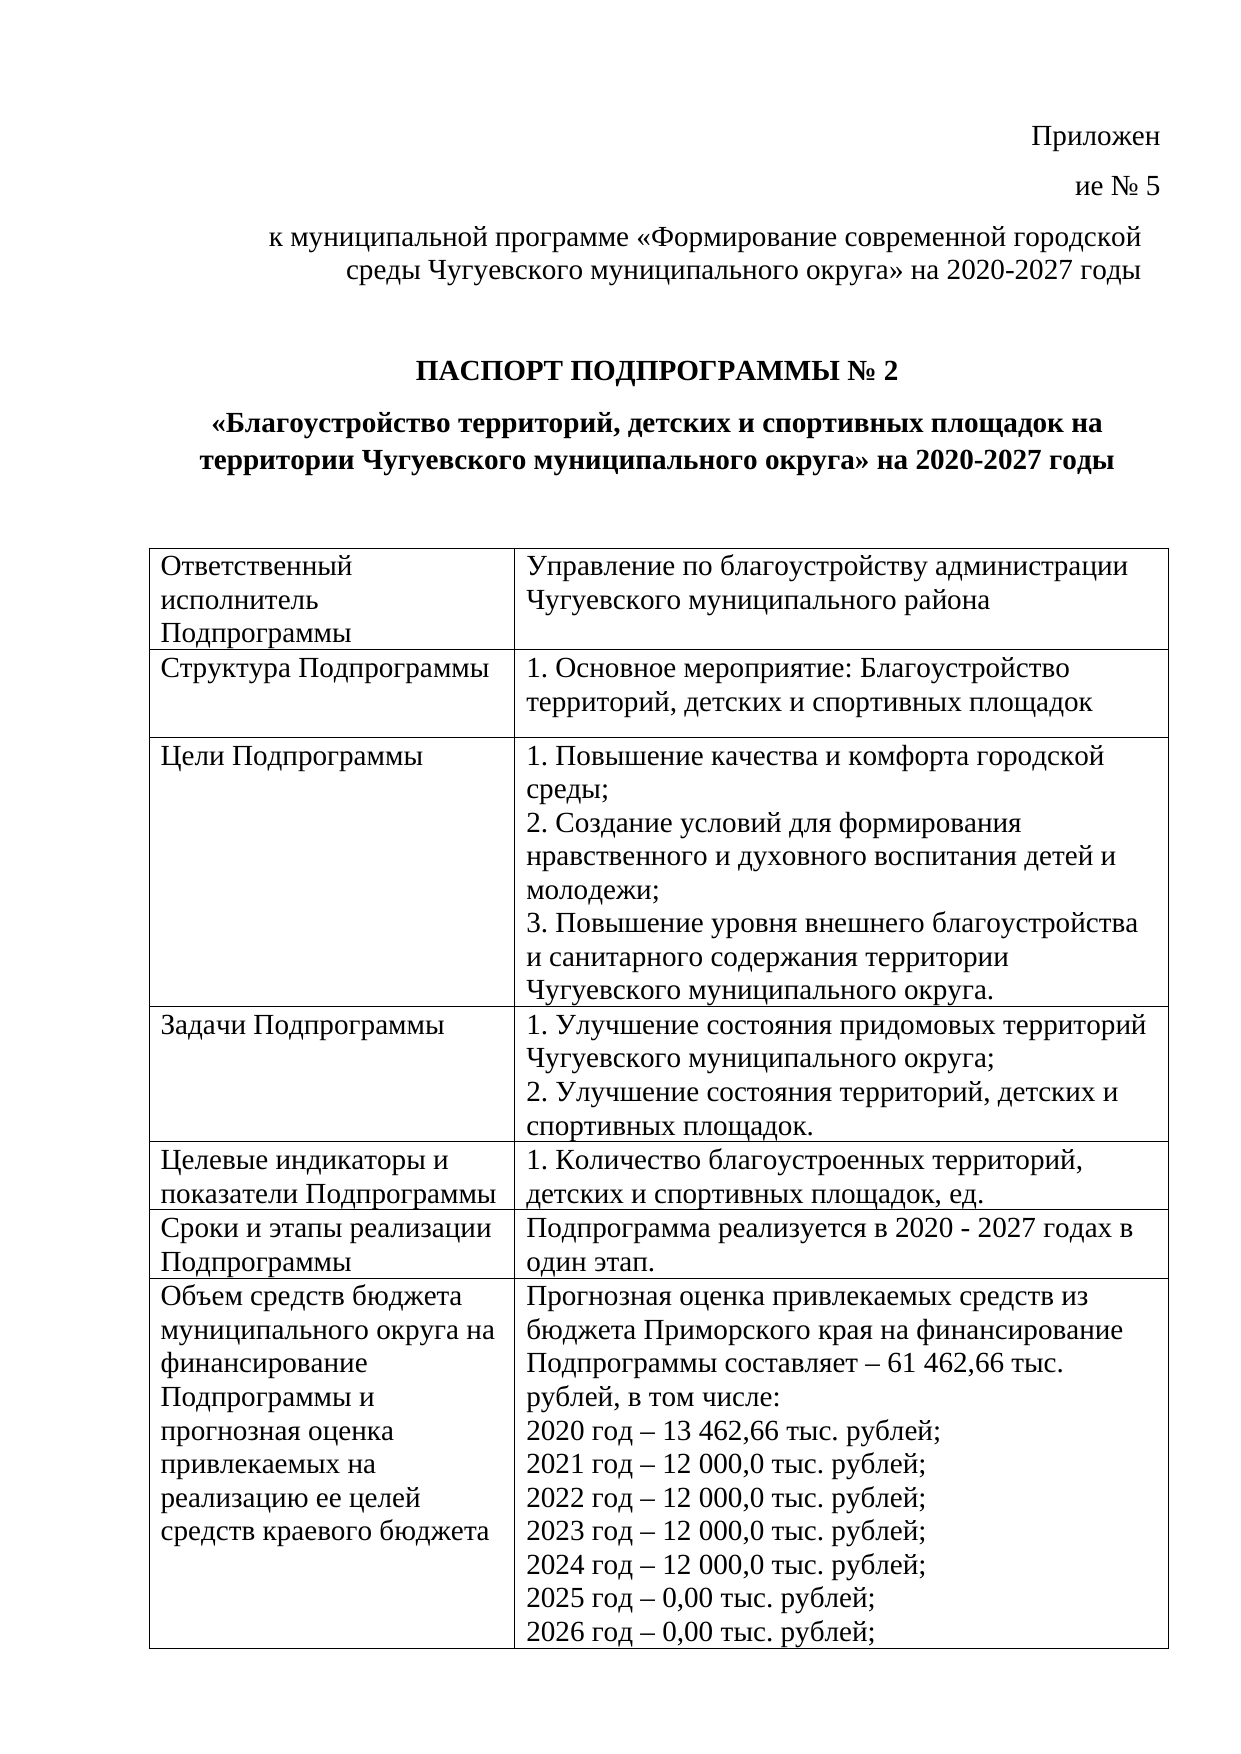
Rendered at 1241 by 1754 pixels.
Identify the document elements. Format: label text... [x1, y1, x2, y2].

table_cell 1. Основное мероприятие: Благоустройство территорий, детских и спортивных площадок [515, 650, 1168, 737]
table_header Управление по благоустройству администрации Чугуевского муниципального района [515, 549, 1168, 649]
table_cell Цели Подпрограммы [150, 738, 514, 1006]
text Приложение № 5 [162, 118, 1160, 202]
table_cell 1. Количество благоустроенных территорий, детских и спортивных площадок, ед. [515, 1142, 1168, 1209]
table_cell Подпрограмма реализуется в 2020 - 2027 годах в один этап. [515, 1210, 1168, 1277]
table_cell 1. Улучшение состояния придомовых территорий Чугуевского муниципального округа; 2. Улучшение состояния территорий, детских и спортивных площадок. [515, 1007, 1168, 1141]
table_cell Сроки и этапы реализации Подпрограммы [150, 1210, 514, 1277]
table_header Ответственный исполнитель Подпрограммы [150, 549, 514, 649]
table_cell Задачи Подпрограммы [150, 1007, 514, 1141]
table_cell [515, 1279, 1168, 1647]
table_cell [150, 1279, 514, 1647]
text среды Чугуевского муниципального округа» на 2020-2027 годы [162, 252, 1141, 286]
text ПАСПОРТ ПОДПРОГРАММЫ № 2 [162, 353, 1152, 386]
table_cell Целевые индикаторы и показатели Подпрограммы [150, 1142, 514, 1209]
text к муниципальной программе «Формирование современной городской [162, 219, 1141, 252]
table_cell Структура Подпрограммы [150, 650, 514, 737]
table_cell 1. Повышение качества и комфорта городской среды; 2. Создание условий для формирования нравственного и духовного воспитания детей и молодежи; 3. Повышение уровня внешнего благоустройства и санитарного содержания территории Чугуевского муниципального округа. [515, 738, 1168, 1006]
text «Благоустройство территорий, детских и спортивных площадок на территории Чугуевского муниципального округа» на 2020-2027 годы [162, 406, 1152, 475]
